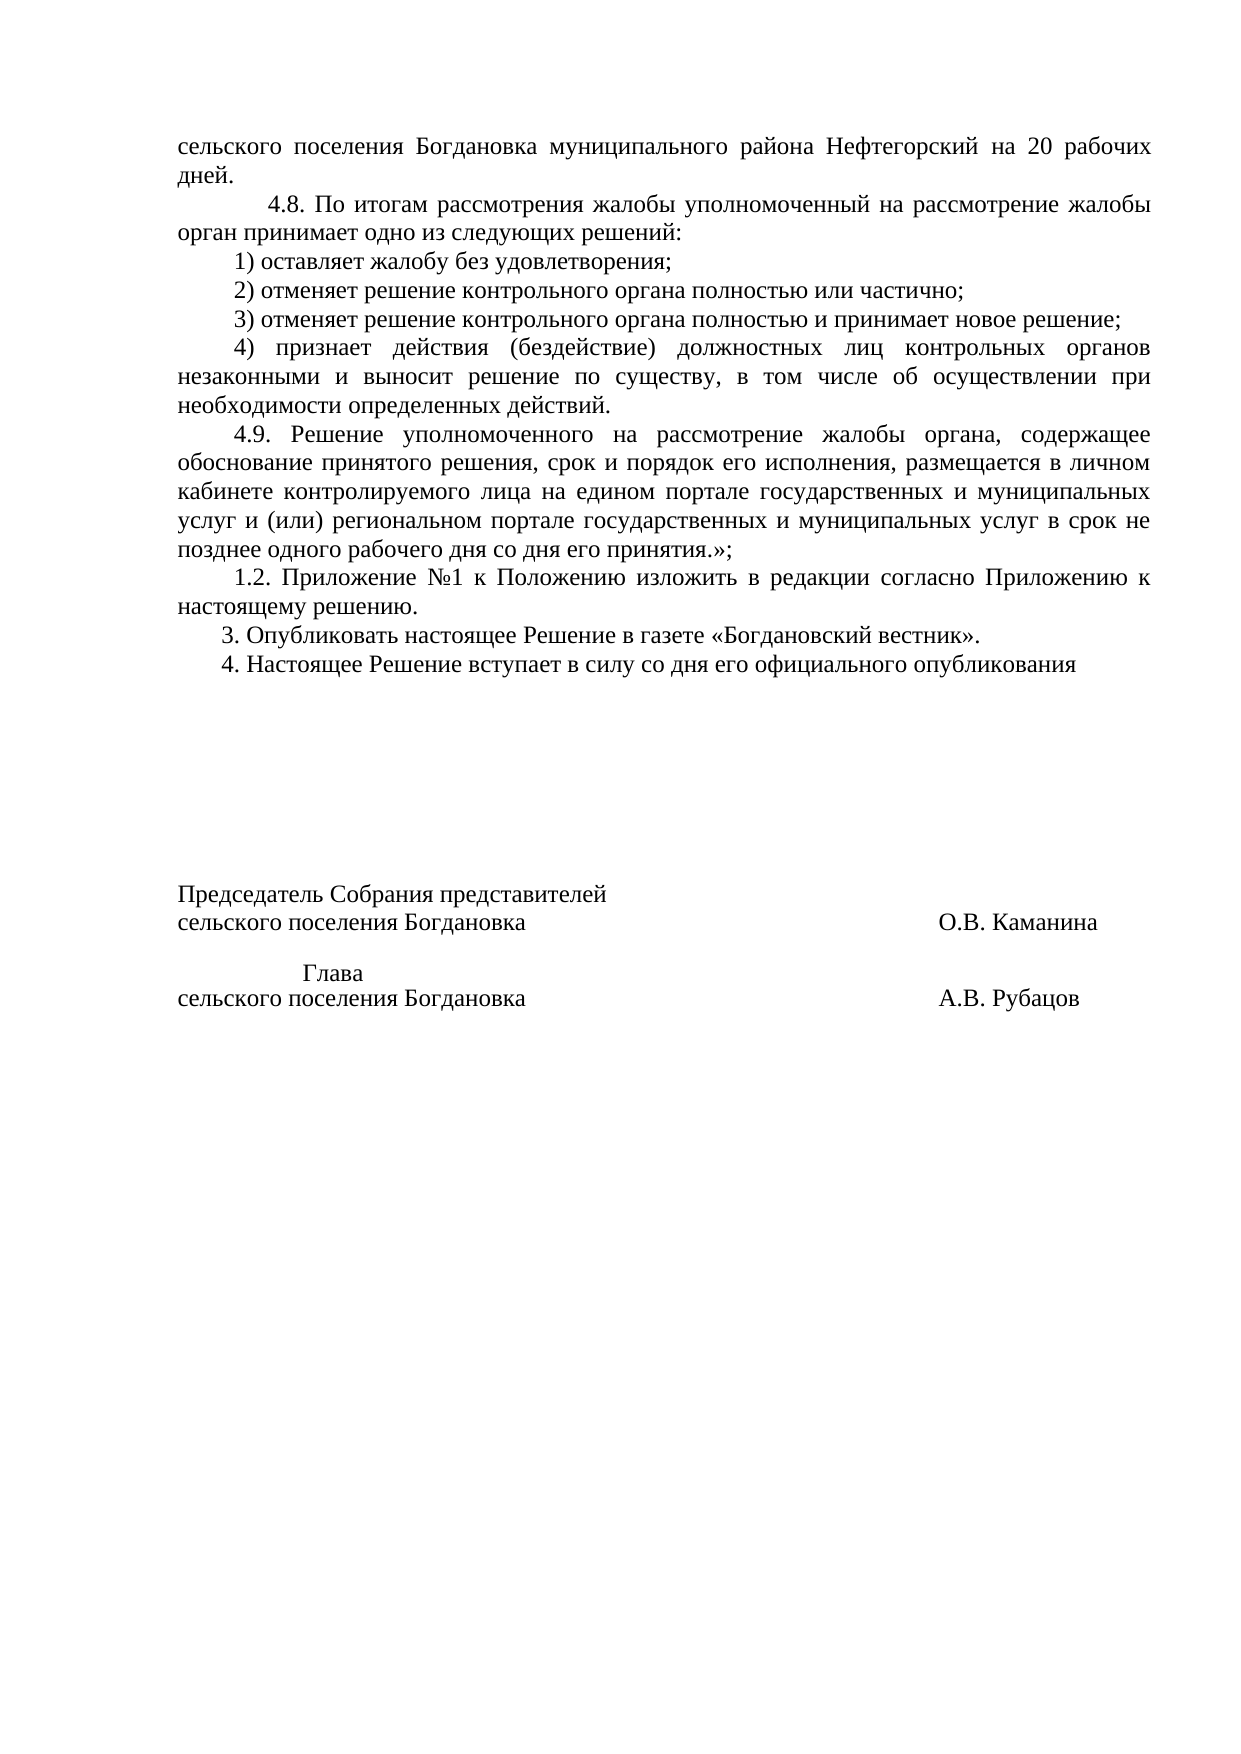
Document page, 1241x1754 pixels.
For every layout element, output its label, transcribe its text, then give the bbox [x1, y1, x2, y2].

text 4.8. По итогам рассмотрения жалобы уполномоченный на рассмотрение жалобы орган принимает одно из следующих решений: [177, 189, 1152, 246]
text Глава [177, 961, 1152, 986]
text 3. Опубликовать настоящее Решение в газете «Богдановский вестник». [177, 620, 1152, 649]
text 1.2. Приложение №1 к Положению изложить в редакции согласно Приложению к настоящему решению. [177, 562, 1152, 620]
text 4. Настоящее Решение вступает в силу со дня его официального опубликования [177, 649, 1152, 677]
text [177, 131, 1152, 189]
text 2) отменяет решение контрольного органа полностью или частично; [177, 275, 1152, 304]
text 4.9. Решение уполномоченного на рассмотрение жалобы органа, содержащее обоснование принятого решения, срок и порядок его исполнения, размещается в личном кабинете контролируемого лица на едином портале государственных и муниципальных услуг и (или) региональном портале государственных и муниципальных услуг в срок не позднее одного рабочего дня со дня его принятия.»; [177, 419, 1152, 562]
text 3) отменяет решение контрольного органа полностью и принимает новое решение; [177, 304, 1152, 332]
text Председатель Собрания представителей [177, 879, 1152, 907]
text 4) признает действия (бездействие) должностных лиц контрольных органов незаконными и выносит решение по существу, в том числе об осуществлении при необходимости определенных действий. [177, 332, 1152, 419]
text сельского поселения Богдановка А.В. Рубацов [177, 986, 1152, 1011]
text 1) оставляет жалобу без удовлетворения; [177, 246, 1152, 275]
text сельского поселения Богдановка О.В. Каманина [177, 907, 1152, 936]
